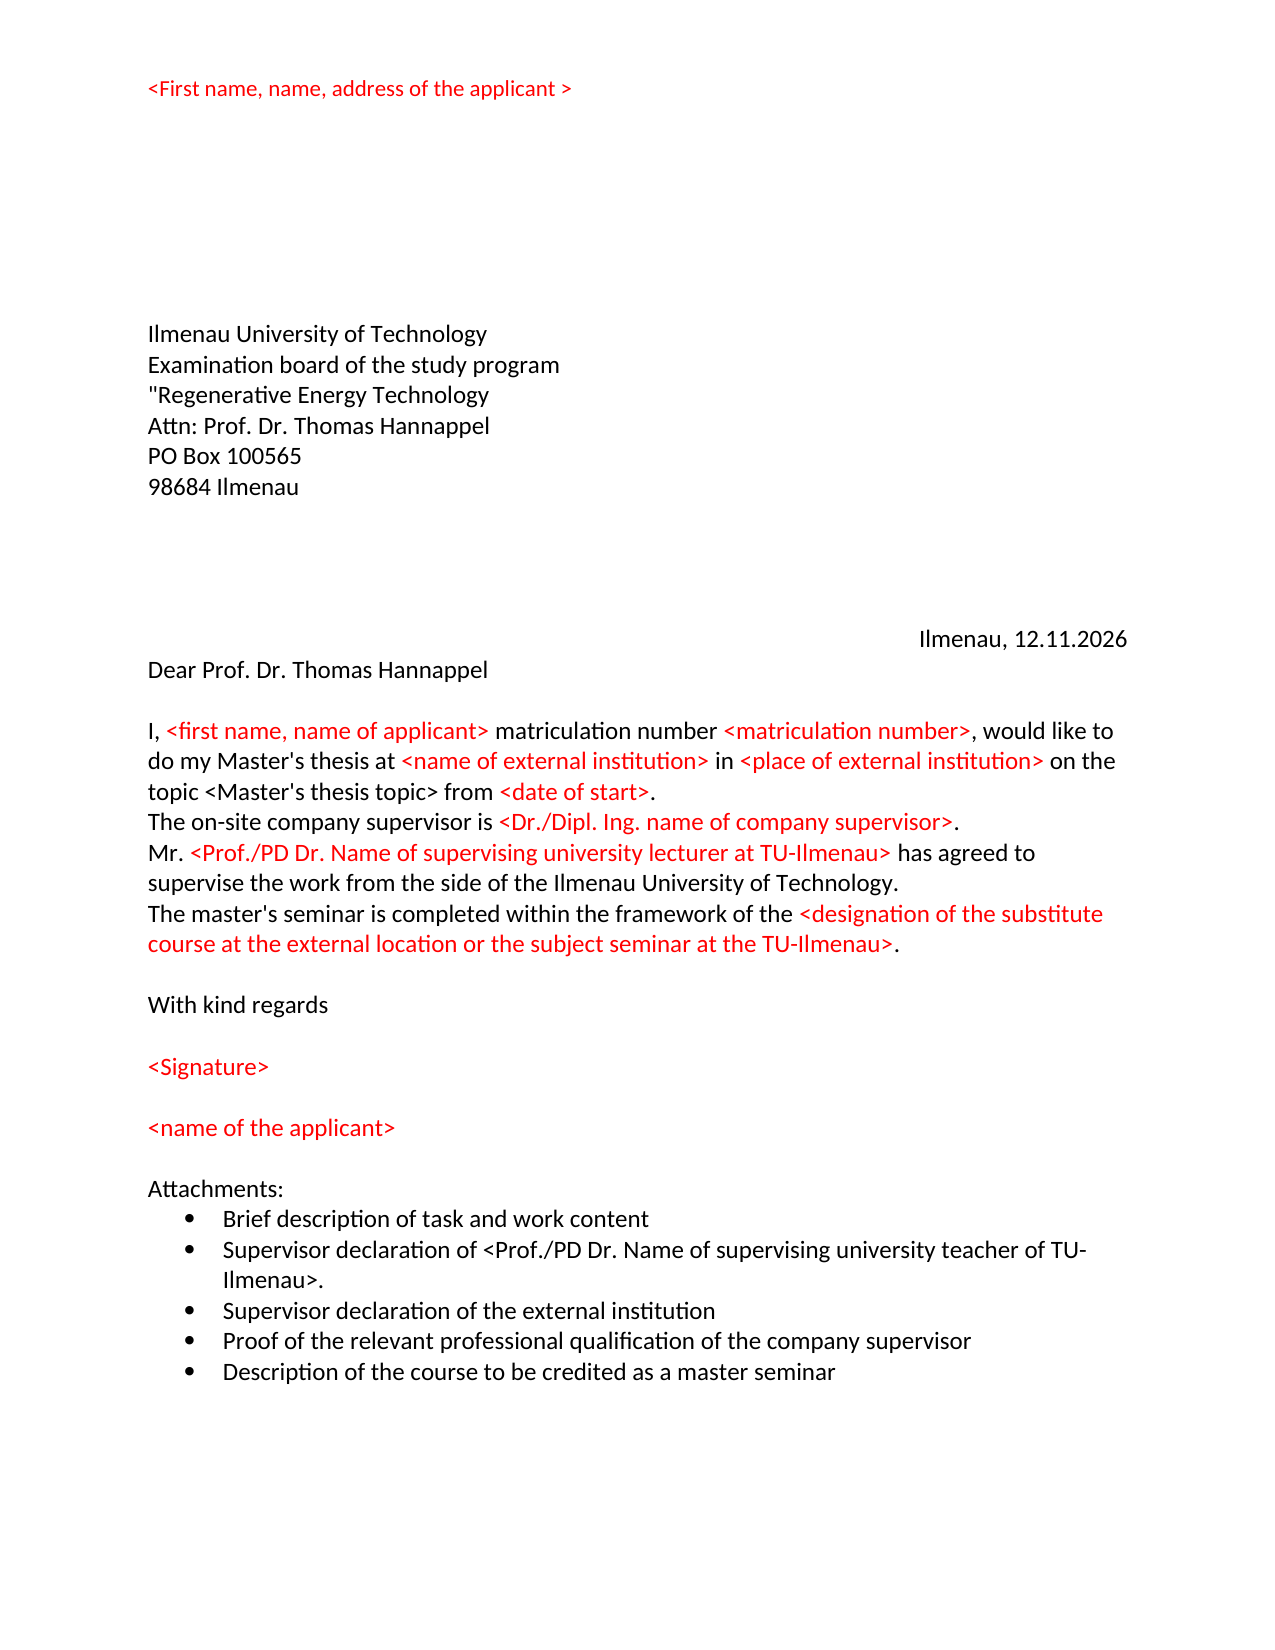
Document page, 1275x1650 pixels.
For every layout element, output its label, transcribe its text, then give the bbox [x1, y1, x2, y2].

text Dear Prof. Dr. Thomas Hannappel [148, 654, 1127, 684]
text The on-site company supervisor is <Dr./Dipl. Ing. name of company supervisor>. [148, 807, 1127, 837]
text Ilmenau University of Technology [148, 318, 1127, 349]
text 98684 Ilmenau [148, 471, 1127, 501]
list Brief description of task and work content [185, 1203, 1127, 1234]
list Supervisor declaration of the external institution [185, 1295, 1127, 1325]
list Supervisor declaration of <Prof./PD Dr. Name of supervising university teacher of TU-Ilmenau>. [185, 1234, 1127, 1295]
text Ilmenau, 23.01.2023 [148, 623, 1127, 654]
text The master's seminar is completed within the framework of the <designation of the substitute course at the external location or the subject seminar at the TU-Ilmenau>. [148, 898, 1127, 959]
text Attachments: [148, 1173, 1127, 1203]
text I, <first name, name of applicant> matriculation number <matriculation number>, would like to do my Master's thesis at <name of external institution> in <place of external institution> on the topic <Master's thesis topic> from <date of start>. [148, 715, 1127, 807]
list Proof of the relevant professional qualification of the company supervisor [185, 1325, 1127, 1356]
text PO Box 100565 [148, 440, 1127, 471]
text Attn: Prof. Dr. Thomas Hannappel [148, 410, 1127, 440]
text "Regenerative Energy Technology [148, 379, 1127, 410]
list Description of the course to be credited as a master seminar [185, 1356, 1127, 1386]
text Mr. <Prof./PD Dr. Name of supervising university lecturer at TU-Ilmenau> has agreed to supervise the work from the side of the Ilmenau University of Technology. [148, 837, 1127, 898]
text Examination board of the study program [148, 349, 1127, 379]
text <Signature> [148, 1051, 1127, 1081]
text With kind regards [148, 990, 1127, 1020]
text <name of the applicant> [148, 1112, 1127, 1142]
